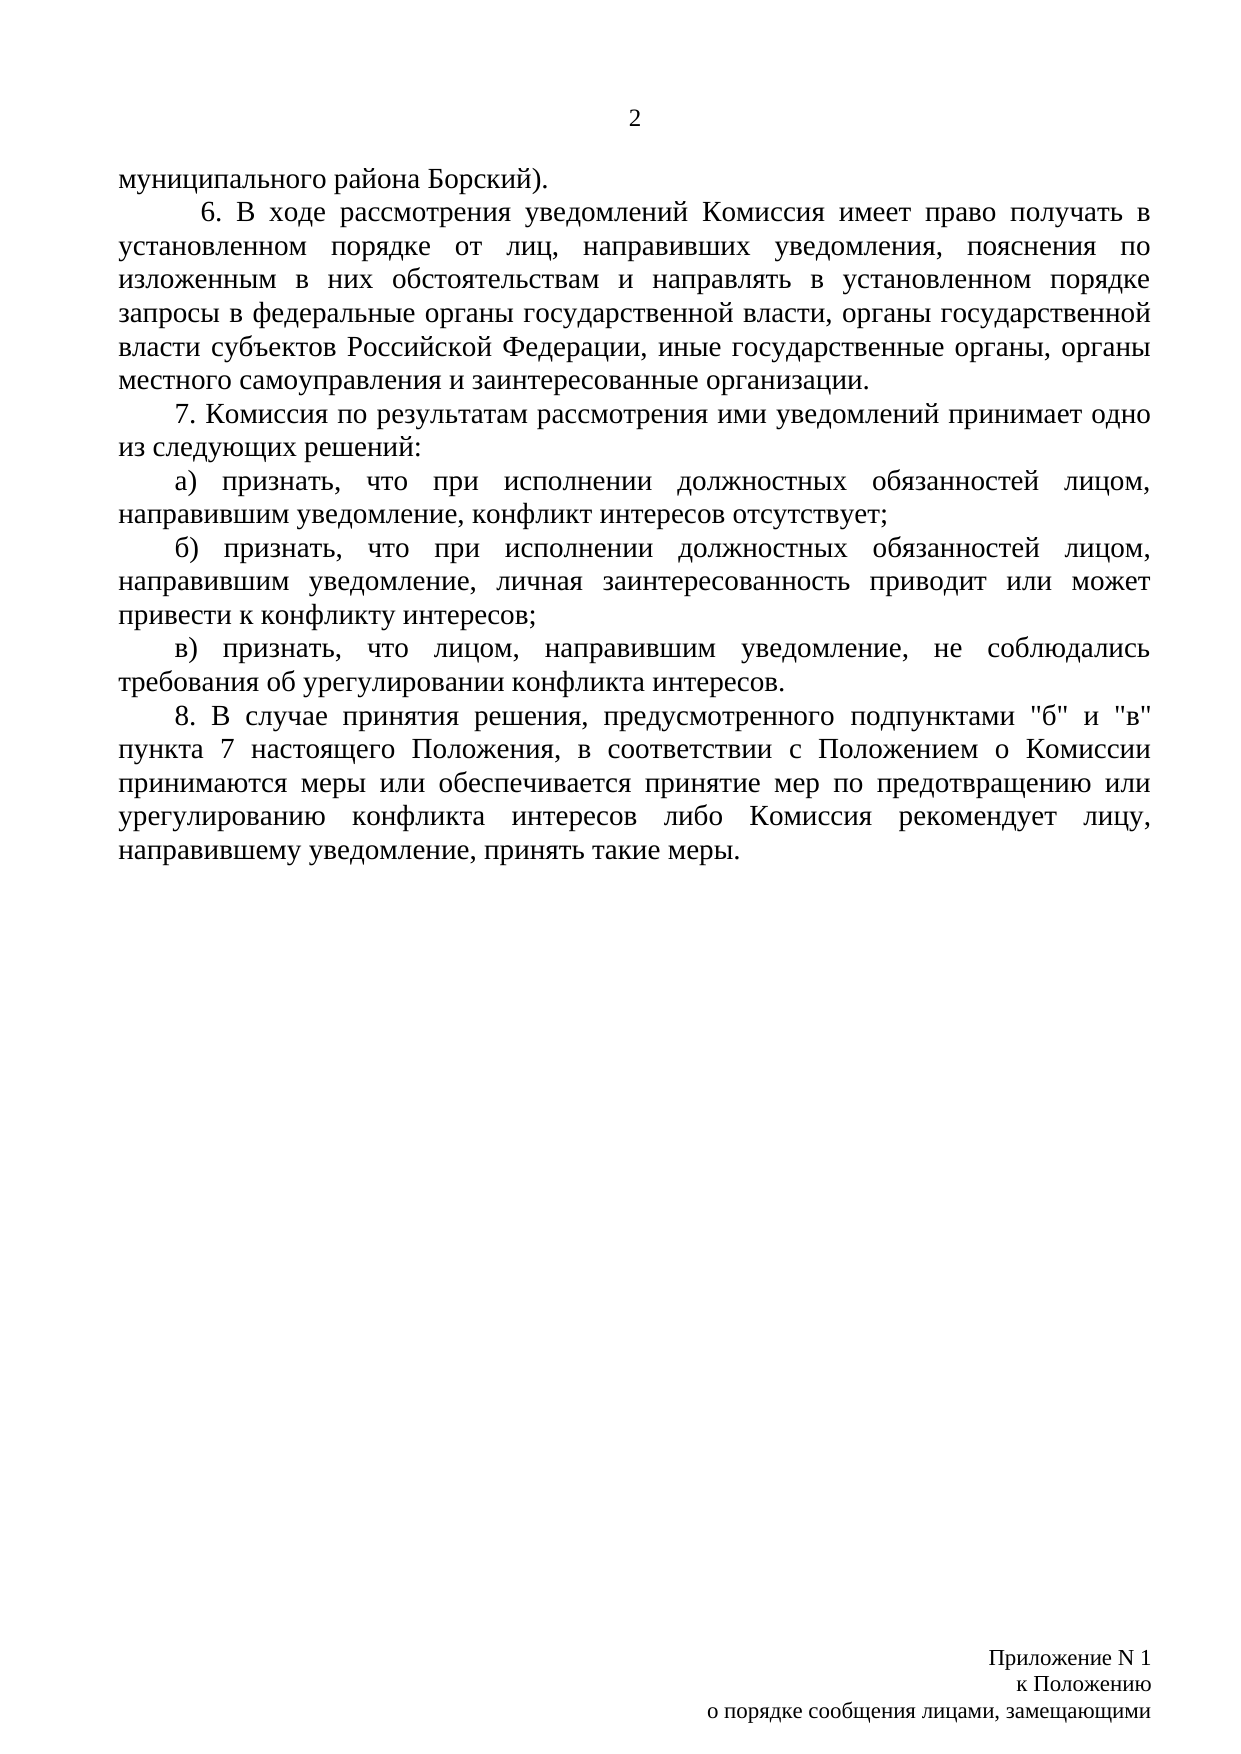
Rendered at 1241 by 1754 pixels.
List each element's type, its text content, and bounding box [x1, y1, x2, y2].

text 7. Комиссия по результатам рассмотрения ими уведомлений принимает одно из следующих решений: [118, 396, 1152, 463]
text 8. В случае принятия решения, предусмотренного подпунктами "б" и "в" пункта 7 настоящего Положения, в соответствии с Положением о Комиссии принимаются меры или обеспечивается принятие мер по предотвращению или урегулированию конфликта интересов либо Комиссия рекомендует лицу, направившему уведомление, принять такие меры. [118, 698, 1152, 865]
text 6. В ходе рассмотрения уведомлений Комиссия имеет право получать в установленном порядке от лиц, направивших уведомления, пояснения по изложенным в них обстоятельствам и направлять в установленном порядке запросы в федеральные органы государственной власти, органы государственной власти субъектов Российской Федерации, иные государственные органы, органы местного самоуправления и заинтересованные организации. [118, 194, 1152, 396]
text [118, 161, 1152, 194]
text Приложение N 1 [118, 1644, 1152, 1670]
text а) признать, что при исполнении должностных обязанностей лицом, направившим уведомление, конфликт интересов отсутствует; [118, 463, 1152, 530]
text в) признать, что лицом, направившим уведомление, не соблюдались требования об урегулировании конфликта интересов. [118, 631, 1152, 698]
text о порядке сообщения лицами, замещающими [118, 1697, 1152, 1723]
text к Положению [118, 1670, 1152, 1697]
text б) признать, что при исполнении должностных обязанностей лицом, направившим уведомление, личная заинтересованность приводит или может привести к конфликту интересов; [118, 530, 1152, 631]
